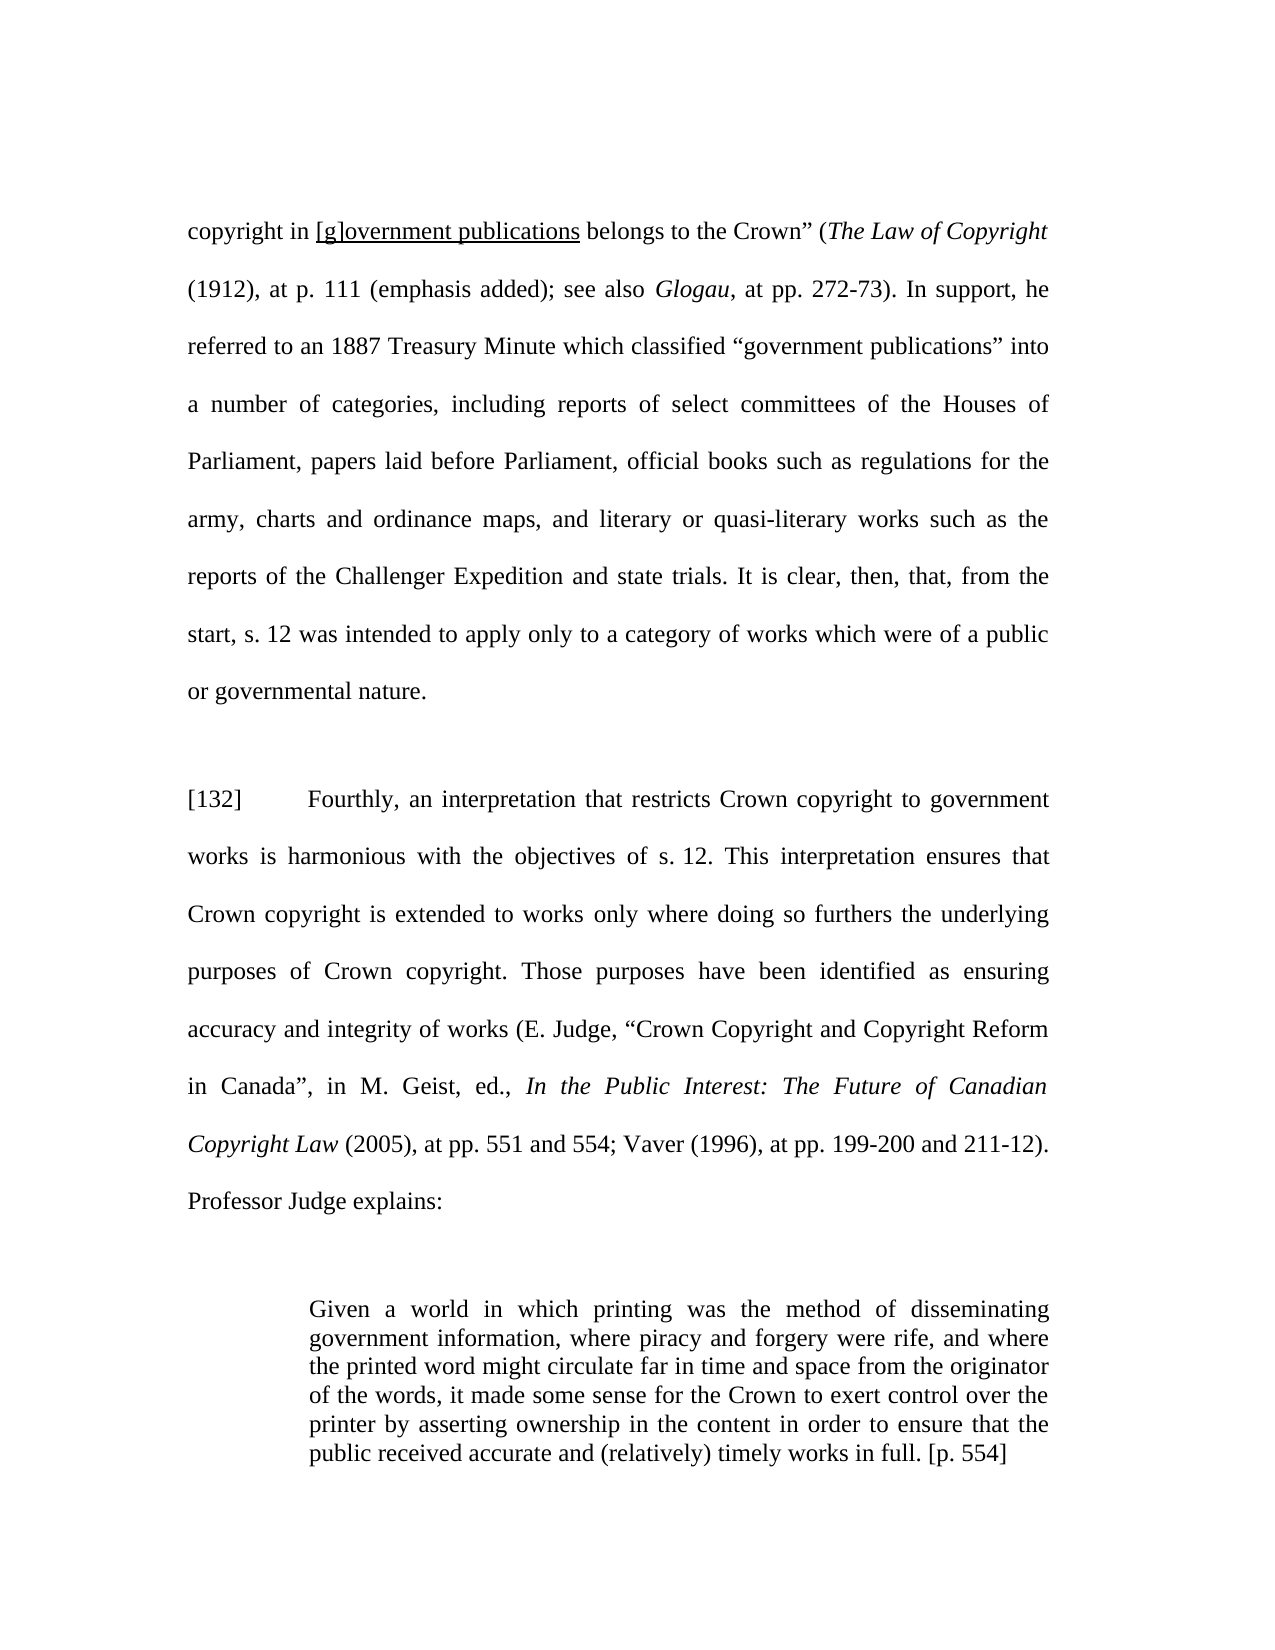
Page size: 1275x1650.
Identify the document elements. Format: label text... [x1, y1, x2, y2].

text Fourthly, an interpretation that restricts Crown copyright to government works is harmonious with the objectives of s. 12. This interpretation ensures that Crown copyright is extended to works only where doing so furthers the underlying purposes of Crown copyright. Those purposes have been identified as ensuring accuracy and integrity of works (E. Judge, “Crown Copyright and Copyright Reform in Canada”, in M. Geist, ed., In the Public Interest: The Future of Canadian Copyright Law (2005), at pp. 551 and 554; Vaver (1996), at pp. 199-200 and 211-12). Professor Judge explains: [187, 784, 1050, 1215]
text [187, 216, 1050, 705]
text Given a world in which printing was the method of disseminating government information, where piracy and forgery were rife, and where the printed word might circulate far in time and space from the originator of the words, it made some sense for the Crown to exert control over the printer by asserting ownership in the content in order to ensure that the public received accurate and (relatively) timely works in full. [p. 554] [309, 1294, 1050, 1466]
